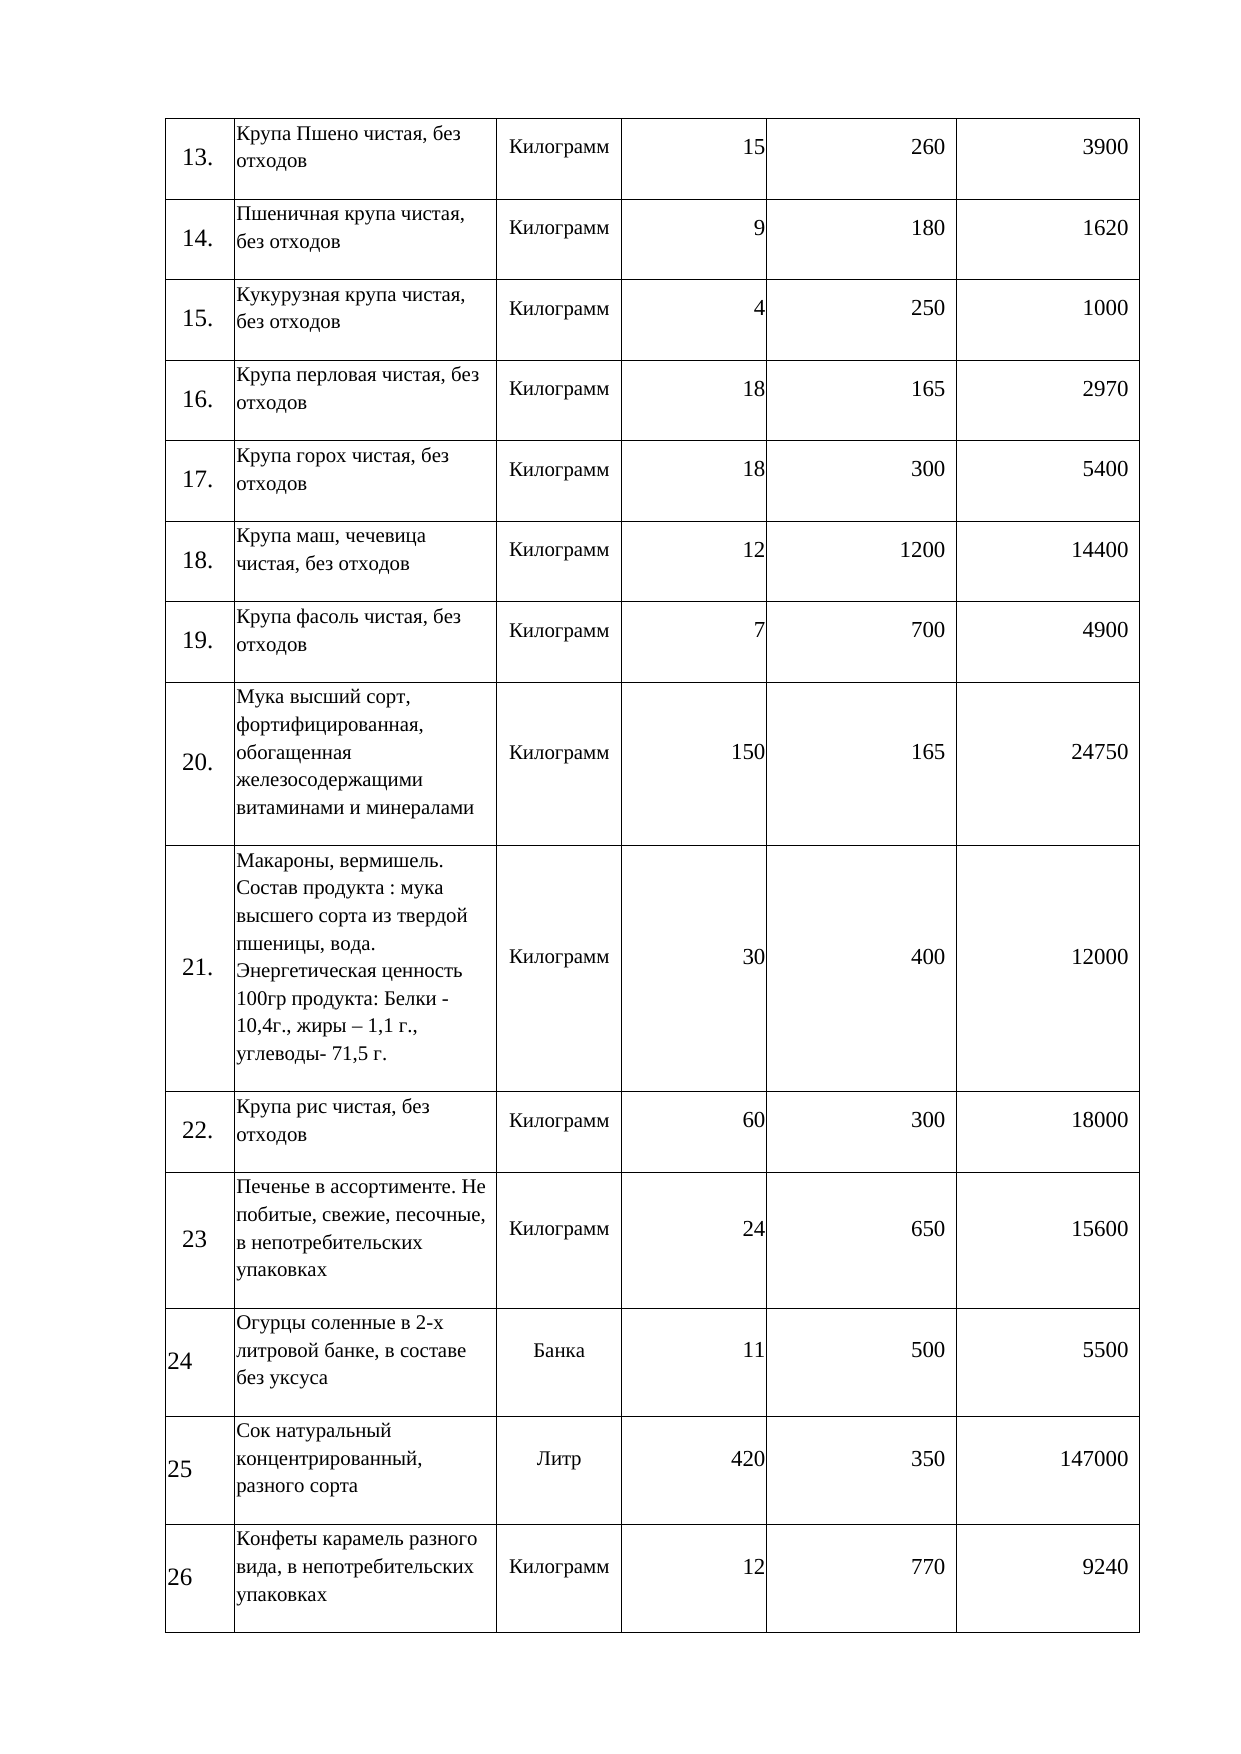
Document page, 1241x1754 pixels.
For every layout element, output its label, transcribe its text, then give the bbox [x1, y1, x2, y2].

table_cell 1200 [767, 522, 956, 601]
table_cell 18000 [957, 1092, 1139, 1172]
table_cell [166, 119, 234, 199]
table_cell 770 [767, 1525, 956, 1632]
table_cell [166, 522, 234, 601]
table_cell [166, 361, 234, 440]
table_cell 9240 [957, 1525, 1139, 1632]
table_cell Крупа рис чистая, без отходов [235, 1092, 496, 1172]
table_cell 300 [767, 1092, 956, 1172]
table_cell 24 [622, 1173, 766, 1307]
table_cell [166, 846, 234, 1091]
table_cell 11 [622, 1309, 766, 1416]
table_cell Килограмм [497, 846, 621, 1091]
table_cell Литр [497, 1417, 621, 1524]
table_cell Килограмм [497, 683, 621, 845]
table_cell 150 [622, 683, 766, 845]
table_cell 260 [767, 119, 956, 199]
table_cell Кукурузная крупа чистая, без отходов [235, 280, 496, 360]
table_cell 5500 [957, 1309, 1139, 1416]
table_cell Килограмм [497, 361, 621, 440]
table_cell Мука высший сорт, фортифицированная, обогащенная железосодержащими витаминами и минералами [235, 683, 496, 845]
table_cell Крупа маш, чечевица чистая, без отходов [235, 522, 496, 601]
table_cell 350 [767, 1417, 956, 1524]
table_cell Макароны, вермишель. Состав продукта : мука высшего сорта из твердой пшеницы, вода. Энергетическая ценность 100гр продукта: Белки -10,4г., жиры – 1,1 г., углеводы- 71,5 г. [235, 846, 496, 1091]
table_cell Конфеты карамель разного вида, в непотребительских упаковках [235, 1525, 496, 1632]
table_cell 23 [166, 1173, 234, 1307]
table_cell 4 [622, 280, 766, 360]
table_cell 165 [767, 361, 956, 440]
table_cell 1620 [957, 200, 1139, 279]
table_cell 250 [767, 280, 956, 360]
table_cell Килограмм [497, 1173, 621, 1307]
table_cell 18 [622, 361, 766, 440]
table_cell 12 [622, 522, 766, 601]
table_cell 12000 [957, 846, 1139, 1091]
table_cell 147000 [957, 1417, 1139, 1524]
table_cell 24 [166, 1309, 234, 1416]
table_cell 3900 [957, 119, 1139, 199]
table_cell 14400 [957, 522, 1139, 601]
table_cell 9 [622, 200, 766, 279]
table_cell Крупа перловая чистая, без отходов [235, 361, 496, 440]
table_cell 18 [622, 441, 766, 521]
table_cell Килограмм [497, 522, 621, 601]
table_cell 500 [767, 1309, 956, 1416]
table_cell Пшеничная крупа чистая, без отходов [235, 200, 496, 279]
table_cell [166, 1092, 234, 1172]
table_cell 420 [622, 1417, 766, 1524]
table_cell 700 [767, 602, 956, 682]
table_cell Килограмм [497, 441, 621, 521]
table_cell Крупа фасоль чистая, без отходов [235, 602, 496, 682]
table_cell [166, 441, 234, 521]
table_cell 15600 [957, 1173, 1139, 1307]
table_cell [166, 200, 234, 279]
table_cell Огурцы соленные в 2-х литровой банке, в составе без уксуса [235, 1309, 496, 1416]
table_cell Крупа горох чистая, без отходов [235, 441, 496, 521]
table_cell 165 [767, 683, 956, 845]
table_cell Крупа Пшено чистая, без отходов [235, 119, 496, 199]
table_cell Килограмм [497, 1092, 621, 1172]
table_cell 300 [767, 441, 956, 521]
table_cell 25 [166, 1417, 234, 1524]
table_cell 7 [622, 602, 766, 682]
table_cell 1000 [957, 280, 1139, 360]
table_cell Килограмм [497, 280, 621, 360]
table_cell 26 [166, 1525, 234, 1632]
table_cell 4900 [957, 602, 1139, 682]
table_cell Килограмм [497, 1525, 621, 1632]
table_cell [166, 683, 234, 845]
table_cell Сок натуральный концентрированный, разного сорта [235, 1417, 496, 1524]
table_cell 60 [622, 1092, 766, 1172]
table_cell 30 [622, 846, 766, 1091]
table_cell 2970 [957, 361, 1139, 440]
table_cell 5400 [957, 441, 1139, 521]
table_cell Килограмм [497, 200, 621, 279]
table_cell 24750 [957, 683, 1139, 845]
table_cell 15 [622, 119, 766, 199]
table_cell 180 [767, 200, 956, 279]
table_cell 12 [622, 1525, 766, 1632]
table_cell [166, 280, 234, 360]
table_cell Килограмм [497, 602, 621, 682]
table_cell Печенье в ассортименте. Не побитые, свежие, песочные, в непотребительских упаковках [235, 1173, 496, 1307]
table_cell [166, 602, 234, 682]
table_cell Банка [497, 1309, 621, 1416]
table_cell Килограмм [497, 119, 621, 199]
table_cell 400 [767, 846, 956, 1091]
table_cell 650 [767, 1173, 956, 1307]
